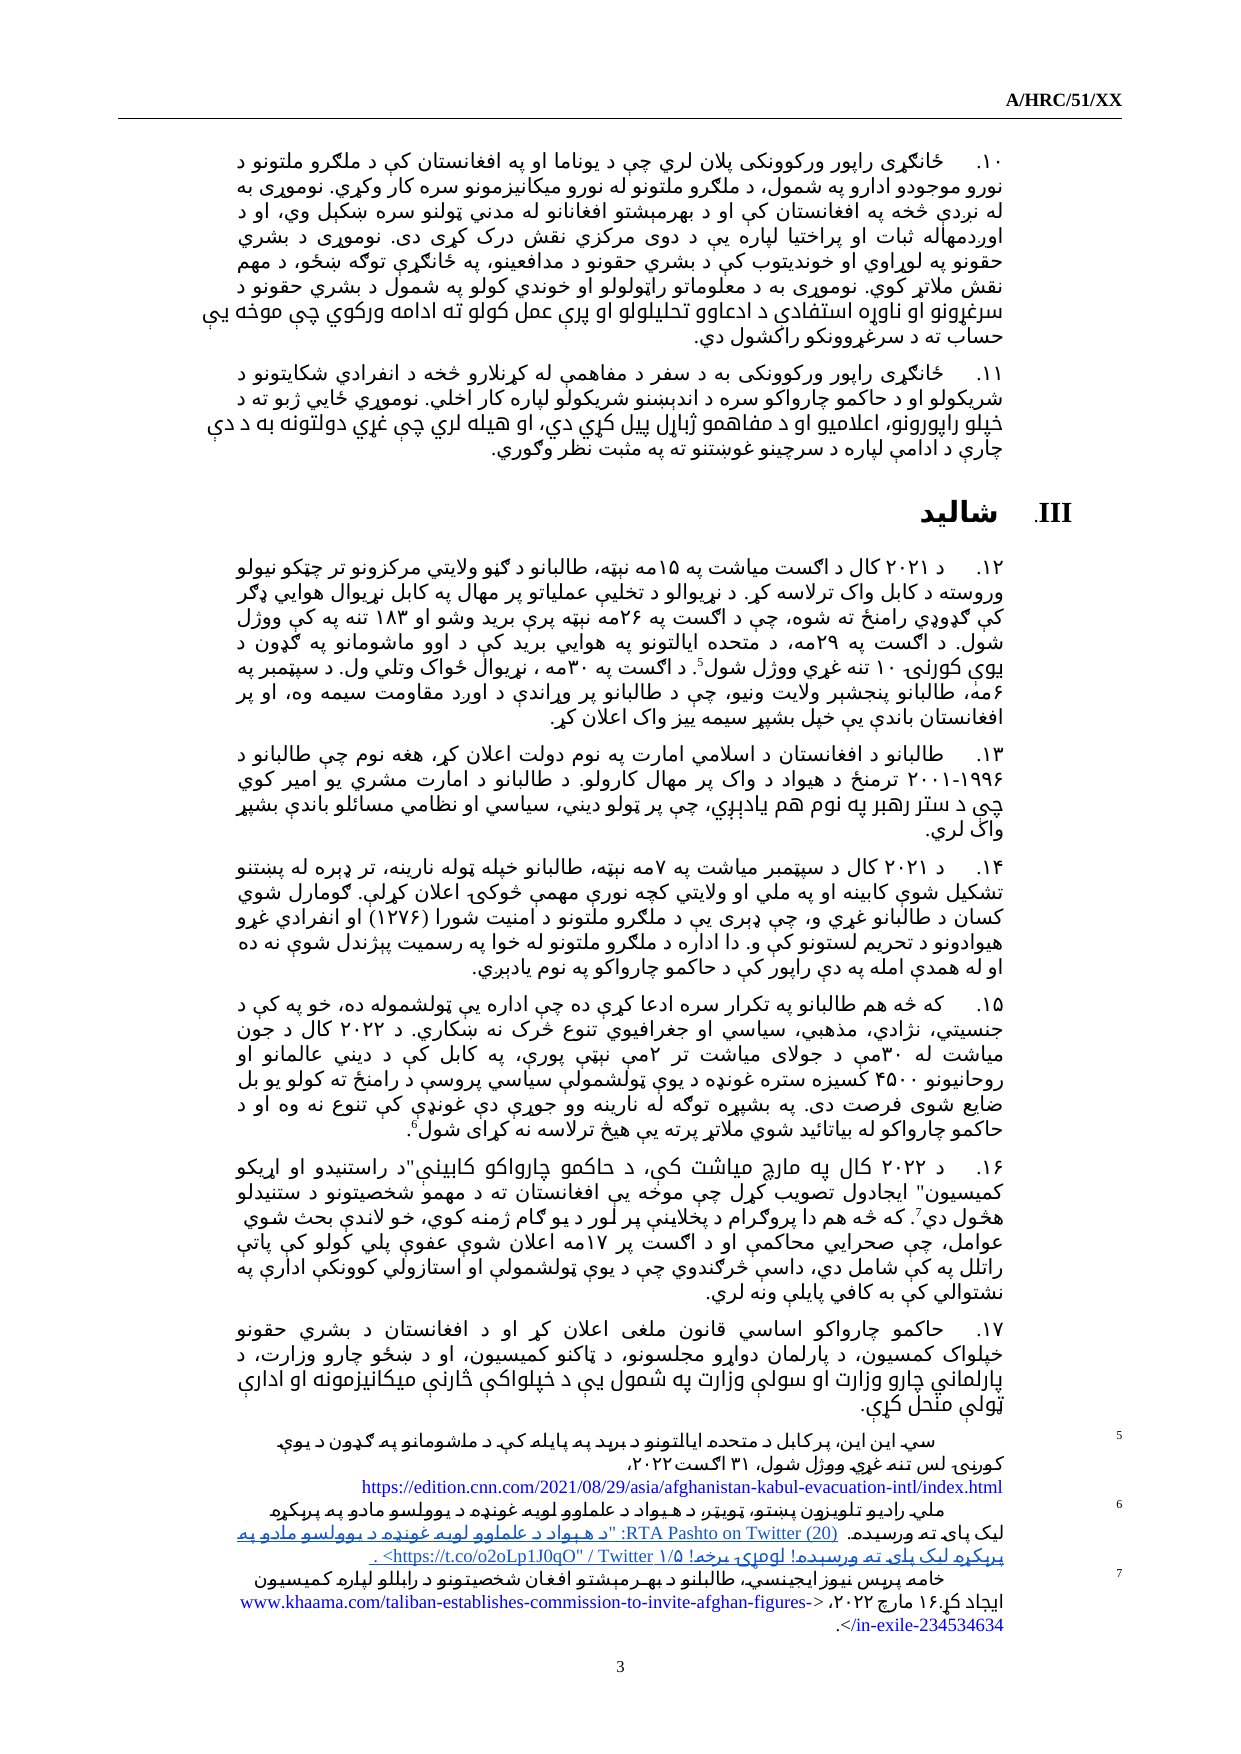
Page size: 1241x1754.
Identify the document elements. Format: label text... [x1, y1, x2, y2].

text ۱۰. ځانګړی راپور ورکوونکی پلان لري چې د یوناما او په افغانستان کې د ملګرو ملتونو د نورو موجودو ادارو په شمول، د ملګرو ملتونو له نورو میکانیزمونو سره کار وکړي. نوموړی به له نږدې څخه په افغانستان کې او د بهرمېشتو افغانانو له مدني ټولنو سره ښکېل وي، او د اوږدمهاله ثبات او پراختیا لپاره یې د دوی مرکزي نقش درک کړی دی. نوموړی د بشري حقونو په لوړاوي او خوندیتوب کې د بشري حقونو د مدافعینو، په ځانګړې توګه ښځو، د مهم نقش ملاتړ کوي. نوموړی به د معلوماتو راټولولو او خوندي کولو په شمول د بشري حقونو د سرغړونو او ناوړه استفادې د ادعاوو تحلیلولو او پرې عمل کولو ته ادامه ورکوي چې موخه یې حساب ته د سرغړوونکو راکشول دي. [236, 148, 1004, 348]
text ۱۲. د ۲۰۲۱ کال د اګست میاشت په ۱۵مه نېټه، طالبانو د ګڼو ولایتي مرکزونو تر چټکو نیولو وروسته د کابل واک ترلاسه کړ. د نړیوالو د تخلیې عملیاتو پر مهال په کابل نړیوال هوايي ډګر کې ګډوډي رامنځ ته شوه، چې د اګست په ۲۶مه نېټه پرې برید وشو او ۱۸۳ تنه په کې ووژل شول. د اګست په ۲۹مه، د متحده ایالتونو په هوايي برید کې د اوو ماشومانو په ګډون د یوې کورنۍ ۱۰ تنه غړي ووژل شول. د اګست په ۳۰مه ، نړیوال ځواک وتلي ول. د سپټمبر په ۶مه، طالبانو پنجشېر ولایت ونیو، چې د طالبانو پر وړاندې د اوږد مقاومت سیمه وه، او پر افغانستان باندې یې خپل بشپړ سیمه ییز واک اعلان کړ. [236, 554, 1004, 729]
text ۱۶. د ۲۰۲۲ کال په مارچ میاشت کې، د حاکمو چارواکو کابینې"د راستنیدو او اړیکو کمیسیون" ایجادول تصویب کړل چې موخه یې افغانستان ته د مهمو شخصیتونو د ستنیدلو هڅول دي. که څه هم دا پروګرام د پخلاینې پر لور د یو ګام ژمنه کوي، خو لاندې بحث شوي عوامل، چې صحرايي محاکمې او د اګست پر ۱۷مه اعلان شوې عفوې پلي کولو کې پاتې راتلل په کې شامل دي، داسې څرګندوي چې د یوې ټولشمولې او استازولي کوونکې ادارې په نشتوالي کې به کافي پایلې ونه لري. [236, 1154, 1004, 1304]
text III. شالید [236, 498, 1122, 529]
text ۱۷. حاکمو چارواکو اساسي قانون ملغی اعلان کړ او د افغانستان د بشري حقونو خپلواک کمسیون، د پارلمان دواړو مجلسونو، د ټاکنو کمیسیون، او د ښځو چارو وزارت، د پارلماني چارو وزارت او سولې وزارت په شمول یې د خپلواکې څارنې میکانیزمونه او ادارې ټولې منحل کړې. [236, 1316, 1004, 1416]
text ۱۵. که څه هم طالبانو په تکرار سره ادعا کړې ده چې اداره یې ټولشموله ده، خو په کې د جنسیتي، نژادي، مذهبي، سیاسي او جغرافیوي تنوع څرک نه ښکاري. د ۲۰۲۲ کال د جون میاشت له ۳۰مې د جولای میاشت تر ۲مې نېټې پورې، په کابل کې د دیني عالمانو او روحانیونو ۴۵۰۰ کسیزه ستره غونډه د یوې ټولشمولې سیاسي پروسې د رامنځ ته کولو یو بل ضایع شوی فرصت دی. په بشپړه توګه له نارینه وو جوړې دې غونډې کې تنوع نه وه او د حاکمو چارواکو له بیاتائید شوي ملاتړ پرته یې هیڅ ترلاسه نه کړای شول. [236, 991, 1004, 1141]
text ۱۱. ځانګړی راپور ورکوونکی به د سفر د مفاهمې له کړنلارو څخه د انفرادي شکایتونو د شریکولو او د حاکمو چارواکو سره د اندېښنو شریکولو لپاره کار اخلي. نوموړي ځايي ژبو ته د خپلو راپورونو، اعلامیو او د مفاهمو ژباړل پیل کړي دي، او هیله لري چې غړي دولتونه به د دې چارې د ادامې لپاره د سرچینو غوښتنو ته په مثبت نظر وګوري. [236, 360, 1004, 460]
text ۱۳. طالبانو د افغانستان د اسلامي امارت په نوم دولت اعلان کړ، هغه نوم چې طالبانو د ۱۹۹۶-۲۰۰۱ ترمنځ د هیواد د واک پر مهال کارولو. د طالبانو د امارت مشري یو امیر کوي چې د ستر رهبر په نوم هم یادېږي، چې پر ټولو دیني، سیاسي او نظامي مسائلو باندې بشپړ واک لري. [236, 741, 1004, 841]
text ۱۴. د ۲۰۲۱ کال د سپټمبر میاشت په ۷مه نېټه، طالبانو خپله ټوله نارینه، تر ډېره له پښتنو تشکیل شوې کابینه او په ملي او ولایتي کچه نورې مهمې څوکۍ اعلان کړلې. ګومارل شوي کسان د طالبانو غړي و، چې ډېری یې د ملګرو ملتونو د امنیت شورا (۱۲۷۶) او انفرادي غړو هیوادونو د تحریم لستونو کې و. دا اداره د ملګرو ملتونو له خوا په رسمیت پېژندل شوې نه ده او له همدې امله په دې راپور کې د حاکمو چارواکو په نوم یادېږي. [236, 854, 1004, 979]
